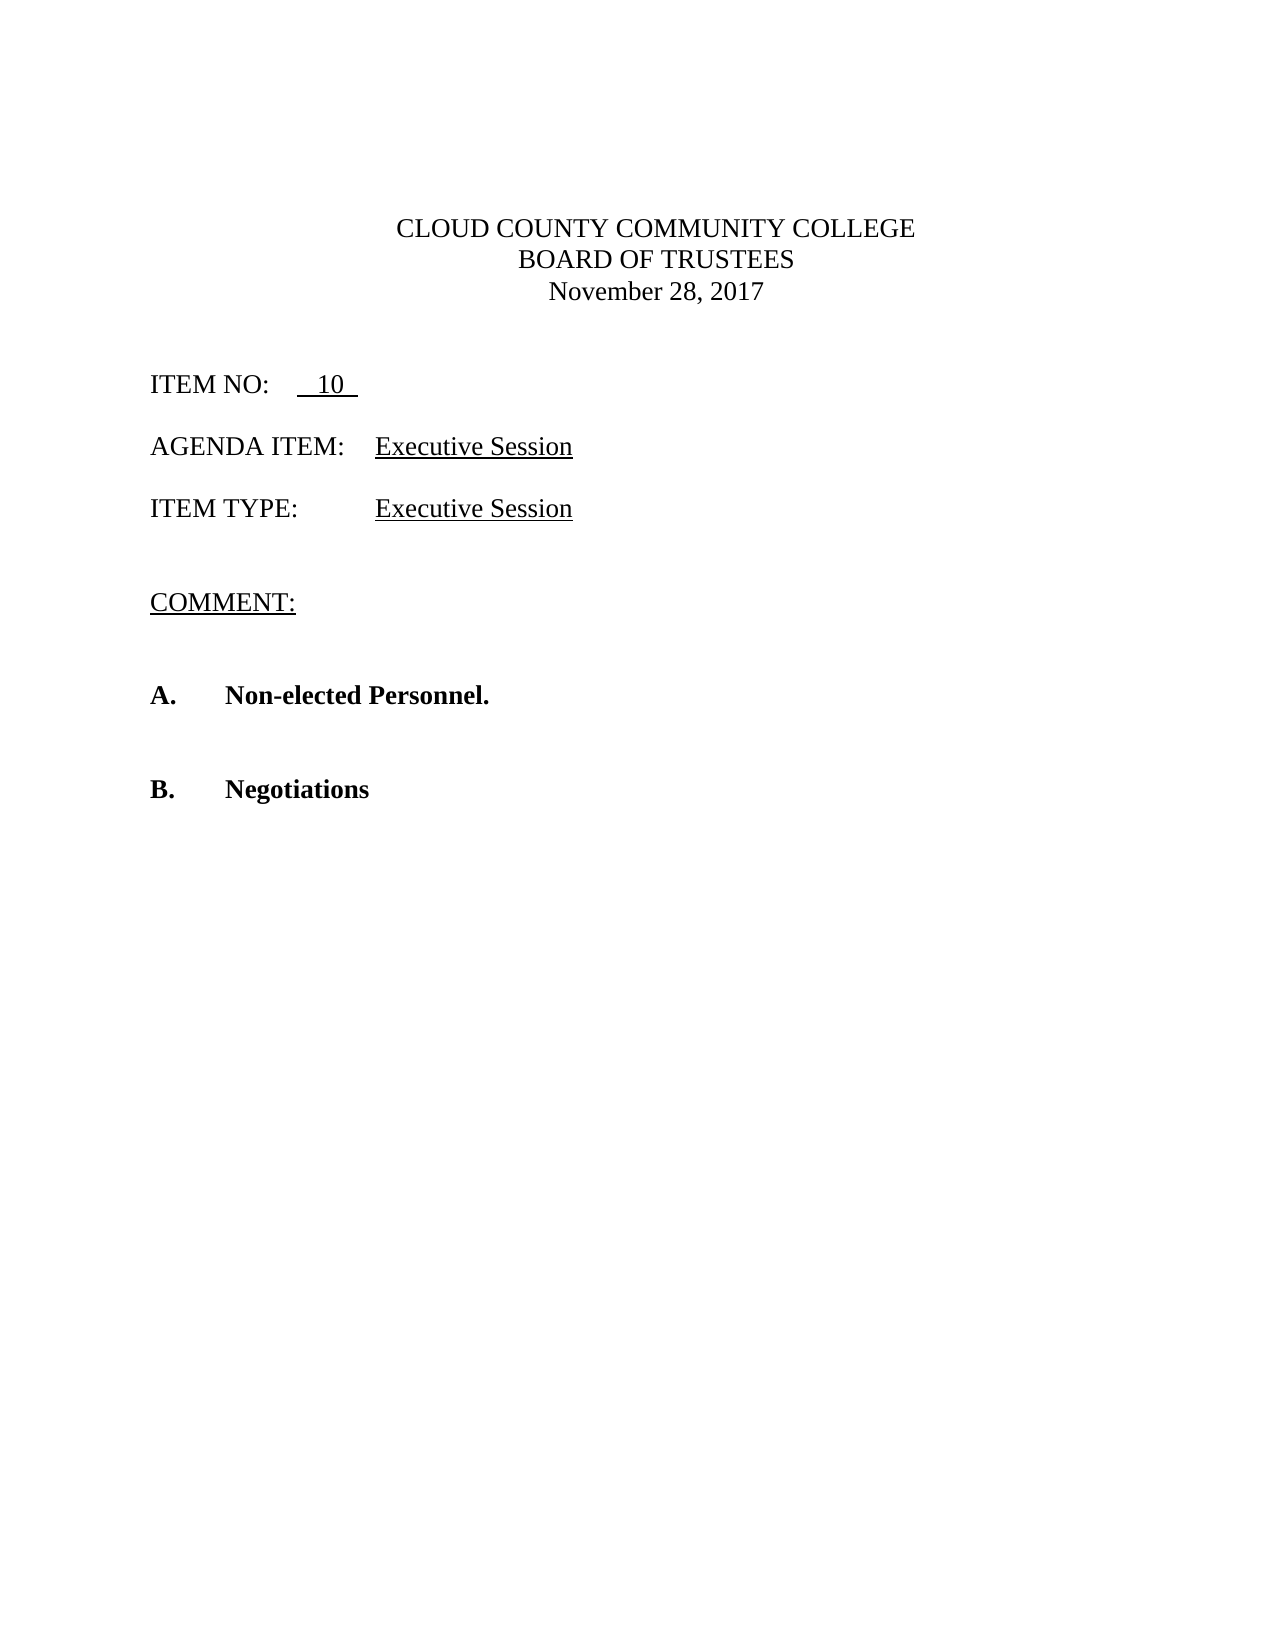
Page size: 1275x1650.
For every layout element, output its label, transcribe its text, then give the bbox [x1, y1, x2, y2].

text November 28, 2017 [150, 274, 1162, 306]
text BOARD OF TRUSTEES [150, 243, 1162, 274]
text B. Negotiations [150, 773, 1162, 804]
text COMMENT: [150, 586, 1162, 617]
text ITEM TYPE: Executive Session [150, 493, 1162, 524]
text ITEM NO: 10 [150, 368, 1162, 399]
text AGENDA ITEM: Executive Session [150, 430, 1162, 461]
text A. Non-elected Personnel. [150, 679, 1162, 711]
text CLOUD COUNTY COMMUNITY COLLEGE [150, 212, 1162, 243]
